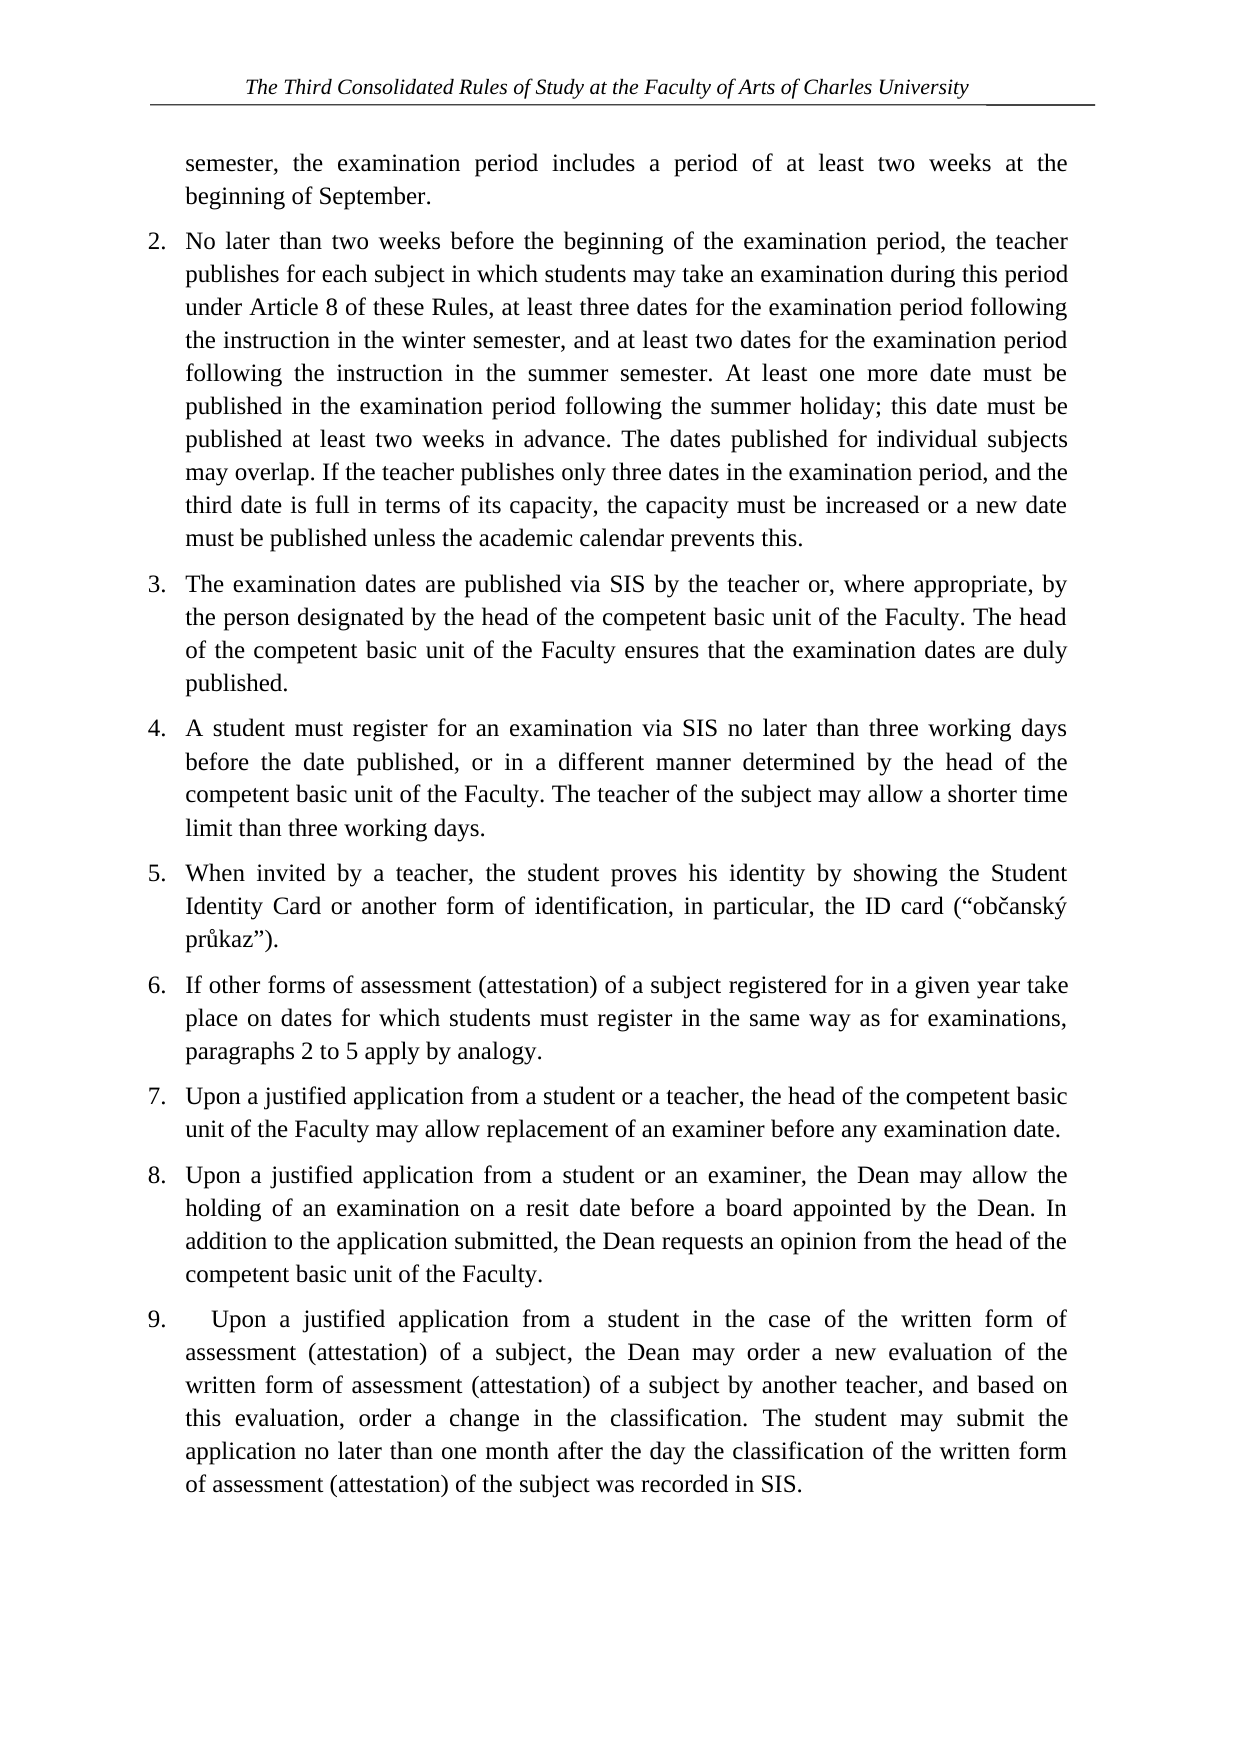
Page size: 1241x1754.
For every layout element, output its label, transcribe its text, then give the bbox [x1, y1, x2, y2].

list A student must register for an examination via SIS no later than three working days before the date published, or in a different manner determined by the head of the competent basic unit of the Faculty. The teacher of the subject may allow a shorter time limit than three working days. [148, 713, 1069, 841]
list The examination dates are published via SIS by the teacher or, where appropriate, by the person designated by the head of the competent basic unit of the Faculty. The head of the competent basic unit of the Faculty ensures that the examination dates are duly published. [148, 569, 1069, 697]
list Upon a justified application from a student or a teacher, the head of the competent basic unit of the Faculty may allow replacement of an examiner before any examination date. [148, 1081, 1069, 1143]
list When invited by a teacher, the student proves his identity by showing the Student Identity Card or another form of identification, in particular, the ID card (“občanský průkaz”). [148, 858, 1069, 953]
list If other forms of assessment (attestation) of a subject registered for in a given year take place on dates for which students must register in the same way as for examinations, paragraphs 2 to 5 apply by analogy. [148, 970, 1069, 1064]
list Upon a justified application from a student in the case of the written form of assessment (attestation) of a subject, the Dean may order a new evaluation of the written form of assessment (attestation) of a subject by another teacher, and based on this evaluation, order a change in the classification. The student may submit the application no later than one month after the day the classification of the written form of assessment (attestation) of the subject was recorded in SIS. [148, 1304, 1069, 1498]
list Upon a justified application from a student or an examiner, the Dean may allow the holding of an examination on a resit date before a board appointed by the Dean. In addition to the application submitted, the Dean requests an opinion from the head of the competent basic unit of the Faculty. [148, 1160, 1069, 1288]
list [148, 148, 1069, 209]
list No later than two weeks before the beginning of the examination period, the teacher publishes for each subject in which students may take an examination during this period under Article 8 of these Rules, at least three dates for the examination period following the instruction in the winter semester, and at least two dates for the examination period following the instruction in the summer semester. At least one more date must be published in the examination period following the summer holiday; this date must be published at least two weeks in advance. The dates published for individual subjects may overlap. If the teacher publishes only three dates in the examination period, and the third date is full in terms of its capacity, the capacity must be increased or a new date must be published unless the academic calendar prevents this. [148, 226, 1069, 552]
